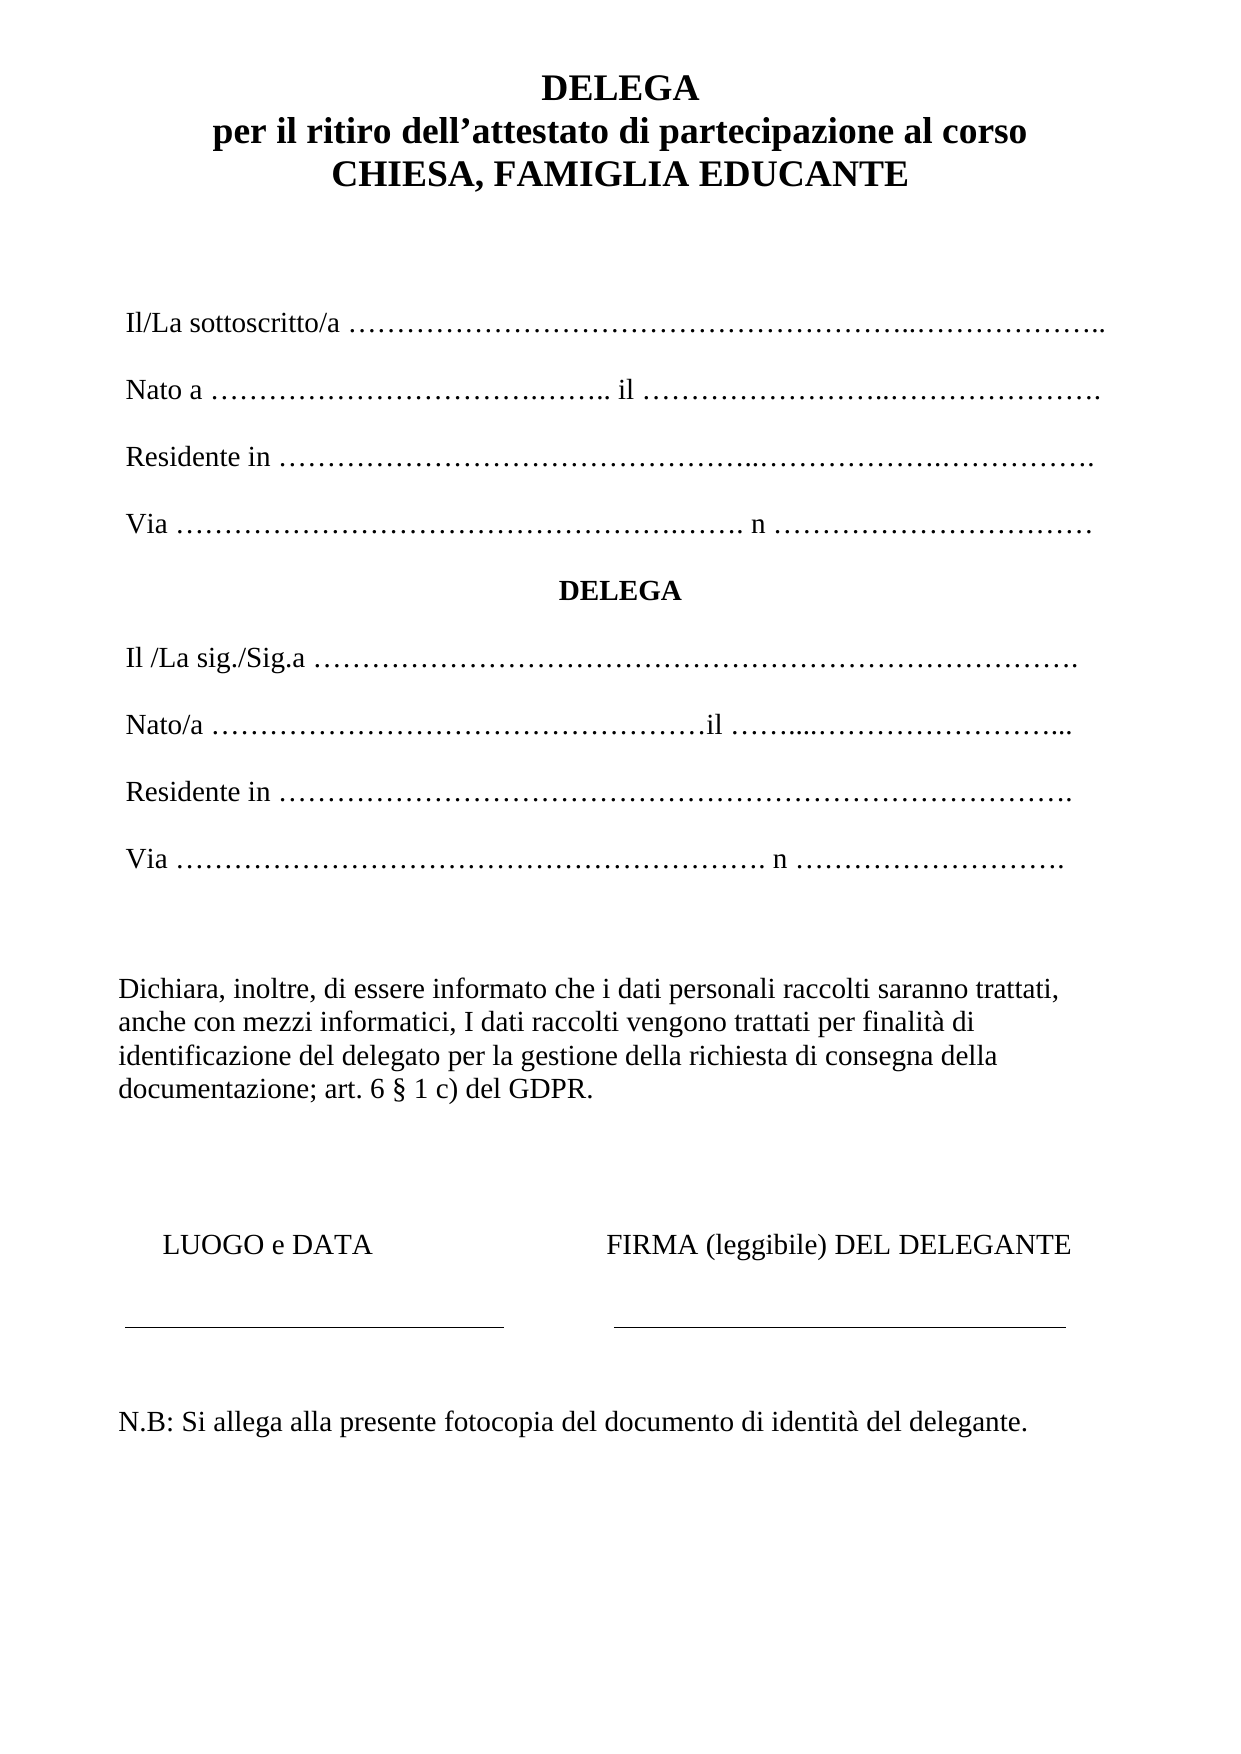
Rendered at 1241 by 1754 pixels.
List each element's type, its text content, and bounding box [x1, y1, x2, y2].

text Nato/a ……………………………………………il ……....……………………... [125, 707, 1121, 741]
title DELEGA [119, 65, 1121, 108]
title per il ritiro dell’attestato di partecipazione al corso [119, 108, 1121, 152]
text Via ……………………………………………………. n ………………………. [125, 842, 1121, 875]
text Residente in ………………………………………………………………………. [125, 774, 1121, 808]
text N.B: Si allega alla presente fotocopia del documento di identità del delegante. [118, 1404, 1121, 1438]
text Nato a …………………………….…….. il ……………………..…………………. [125, 372, 1121, 405]
text Via …………………………………………….……. n …………………………… [125, 506, 1121, 539]
text Il/La sottoscritto/a …………………………………………………..……………….. [125, 305, 1121, 338]
text DELEGA [119, 573, 1121, 607]
text Il /La sig./Sig.a ……………………………………………………………………. [125, 640, 1121, 674]
title CHIESA, FAMIGLIA EDUCANTE [119, 152, 1121, 195]
text Dichiara, inoltre, di essere informato che i dati personali raccolti saranno trattati, anche con mezzi informatici, I dati raccolti vengono trattati per finalità di identificazione del delegato per la gestione della richiesta di consegna della documentazione; art. 6 § 1 c) del GDPR. [118, 971, 1062, 1105]
text LUOGO e DATA FIRMA (leggibile) DEL DELEGANTE [112, 1227, 1121, 1261]
text Residente in …………………………………………..……………….……………. [125, 439, 1121, 472]
